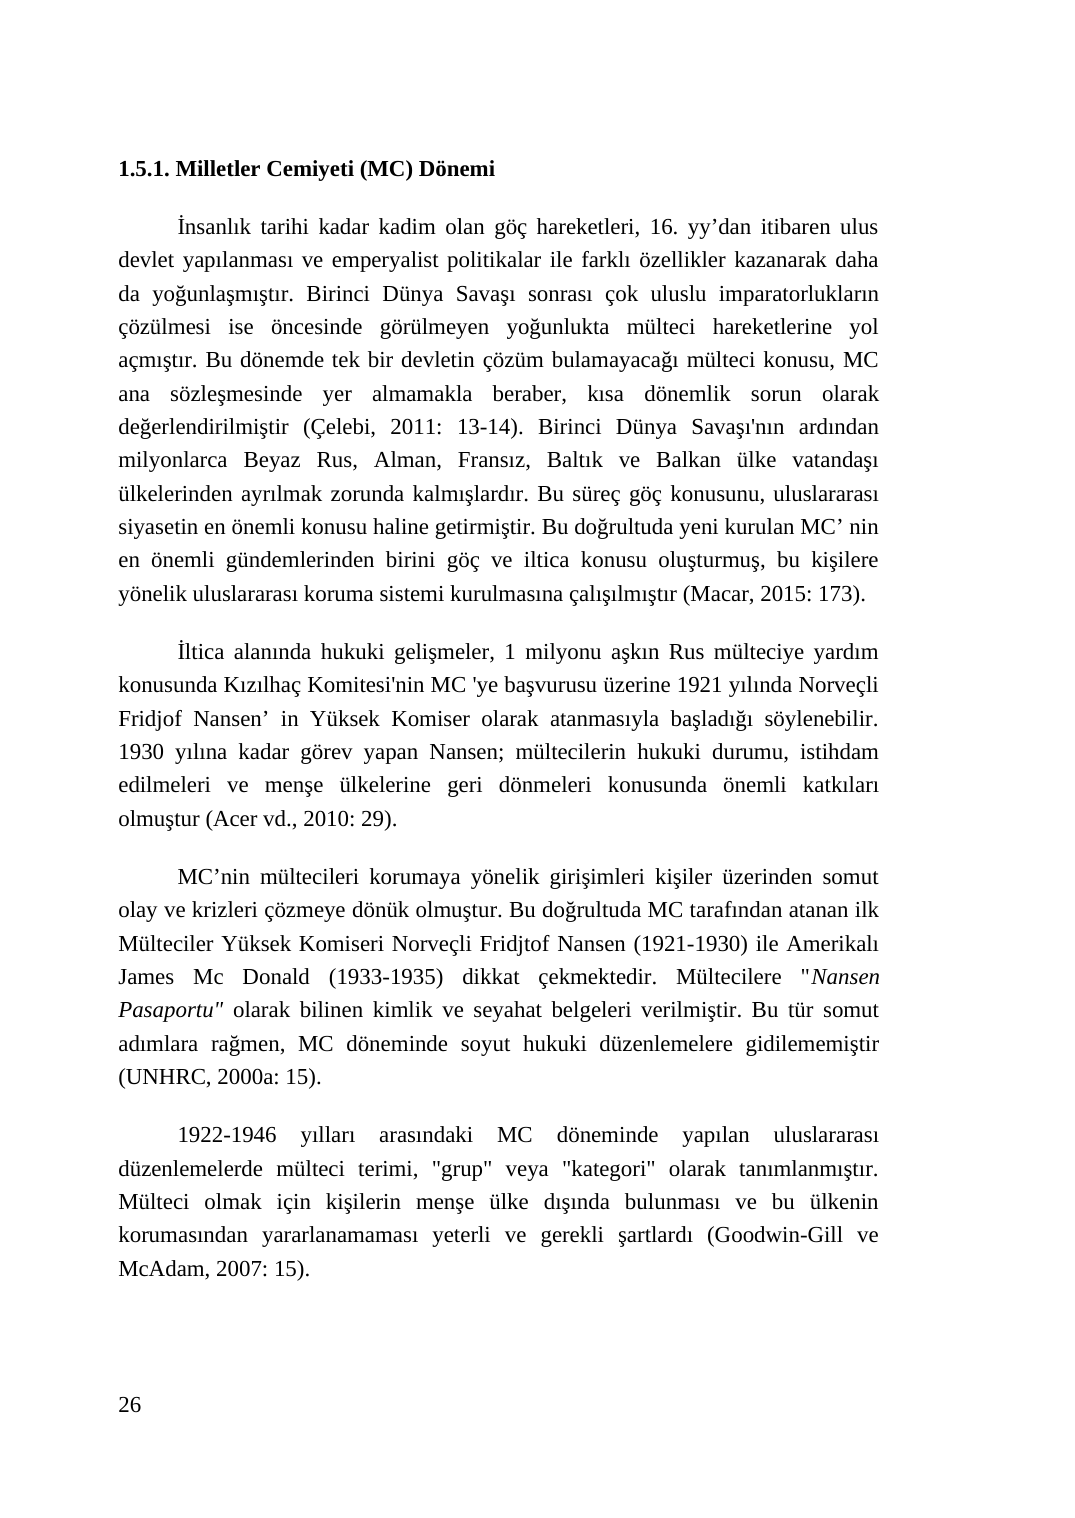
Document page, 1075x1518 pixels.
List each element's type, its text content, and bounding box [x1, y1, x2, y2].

text İltica alanında hukuki gelişmeler, 1 milyonu aşkın Rus mülteciye yardım konusunda Kızılhaç Komitesi'nin MC 'ye başvurusu üzerine 1921 yılında Norveçli Fridjof Nansen’ in Yüksek Komiser olarak atanmasıyla başladığı söylenebilir. 1930 yılına kadar görev yapan Nansen; mültecilerin hukuki durumu, istihdam edilmeleri ve menşe ülkelerine geri dönmeleri konusunda önemli katkıları olmuştur (Acer vd., 2010: 29). [118, 631, 880, 831]
text İnsanlık tarihi kadar kadim olan göç hareketleri, 16. yy’dan itibaren ulus devlet yapılanması ve emperyalist politikalar ile farklı özellikler kazanarak daha da yoğunlaşmıştır. Birinci Dünya Savaşı sonrası çok uluslu imparatorlukların çözülmesi ise öncesinde görülmeyen yoğunlukta mülteci hareketlerine yol açmıştır. Bu dönemde tek bir devletin çözüm bulamayacağı mülteci konusu, MC ana sözleşmesinde yer almamakla beraber, kısa dönemlik sorun olarak değerlendirilmiştir (Çelebi, 2011: 13-14). Birinci Dünya Savaşı'nın ardından milyonlarca Beyaz Rus, Alman, Fransız, Baltık ve Balkan ülke vatandaşı ülkelerinden ayrılmak zorunda kalmışlardır. Bu süreç göç konusunu, uluslararası siyasetin en önemli konusu haline getirmiştir. Bu doğrultuda yeni kurulan MC’ nin en önemli gündemlerinden birini göç ve iltica konusu oluşturmuş, bu kişilere yönelik uluslararası koruma sistemi kurulmasına çalışılmıştır (Macar, 2015: 173). [118, 206, 880, 606]
text 1.5.1. Milletler Cemiyeti (MC) Dönemi [118, 148, 880, 181]
text MC’nin mültecileri korumaya yönelik girişimleri kişiler üzerinden somut olay ve krizleri çözmeye dönük olmuştur. Bu doğrultuda MC tarafından atanan ilk Mülteciler Yüksek Komiseri Norveçli Fridjtof Nansen (1921-1930) ile Amerikalı James Mc Donald (1933-1935) dikkat çekmektedir. Mültecilere "Nansen Pasaportu" olarak bilinen kimlik ve seyahat belgeleri verilmiştir. Bu tür somut adımlara rağmen, MC döneminde soyut hukuki düzenlemelere gidilememiştir (UNHRC, 2000a: 15). [118, 856, 880, 1089]
text 1922-1946 yılları arasındaki MC döneminde yapılan uluslararası düzenlemelerde mülteci terimi, "grup" veya "kategori" olarak tanımlanmıştır. Mülteci olmak için kişilerin menşe ülke dışında bulunması ve bu ülkenin korumasından yararlanamaması yeterli ve gerekli şartlardı (Goodwin-Gill ve McAdam, 2007: 15). [118, 1114, 880, 1281]
